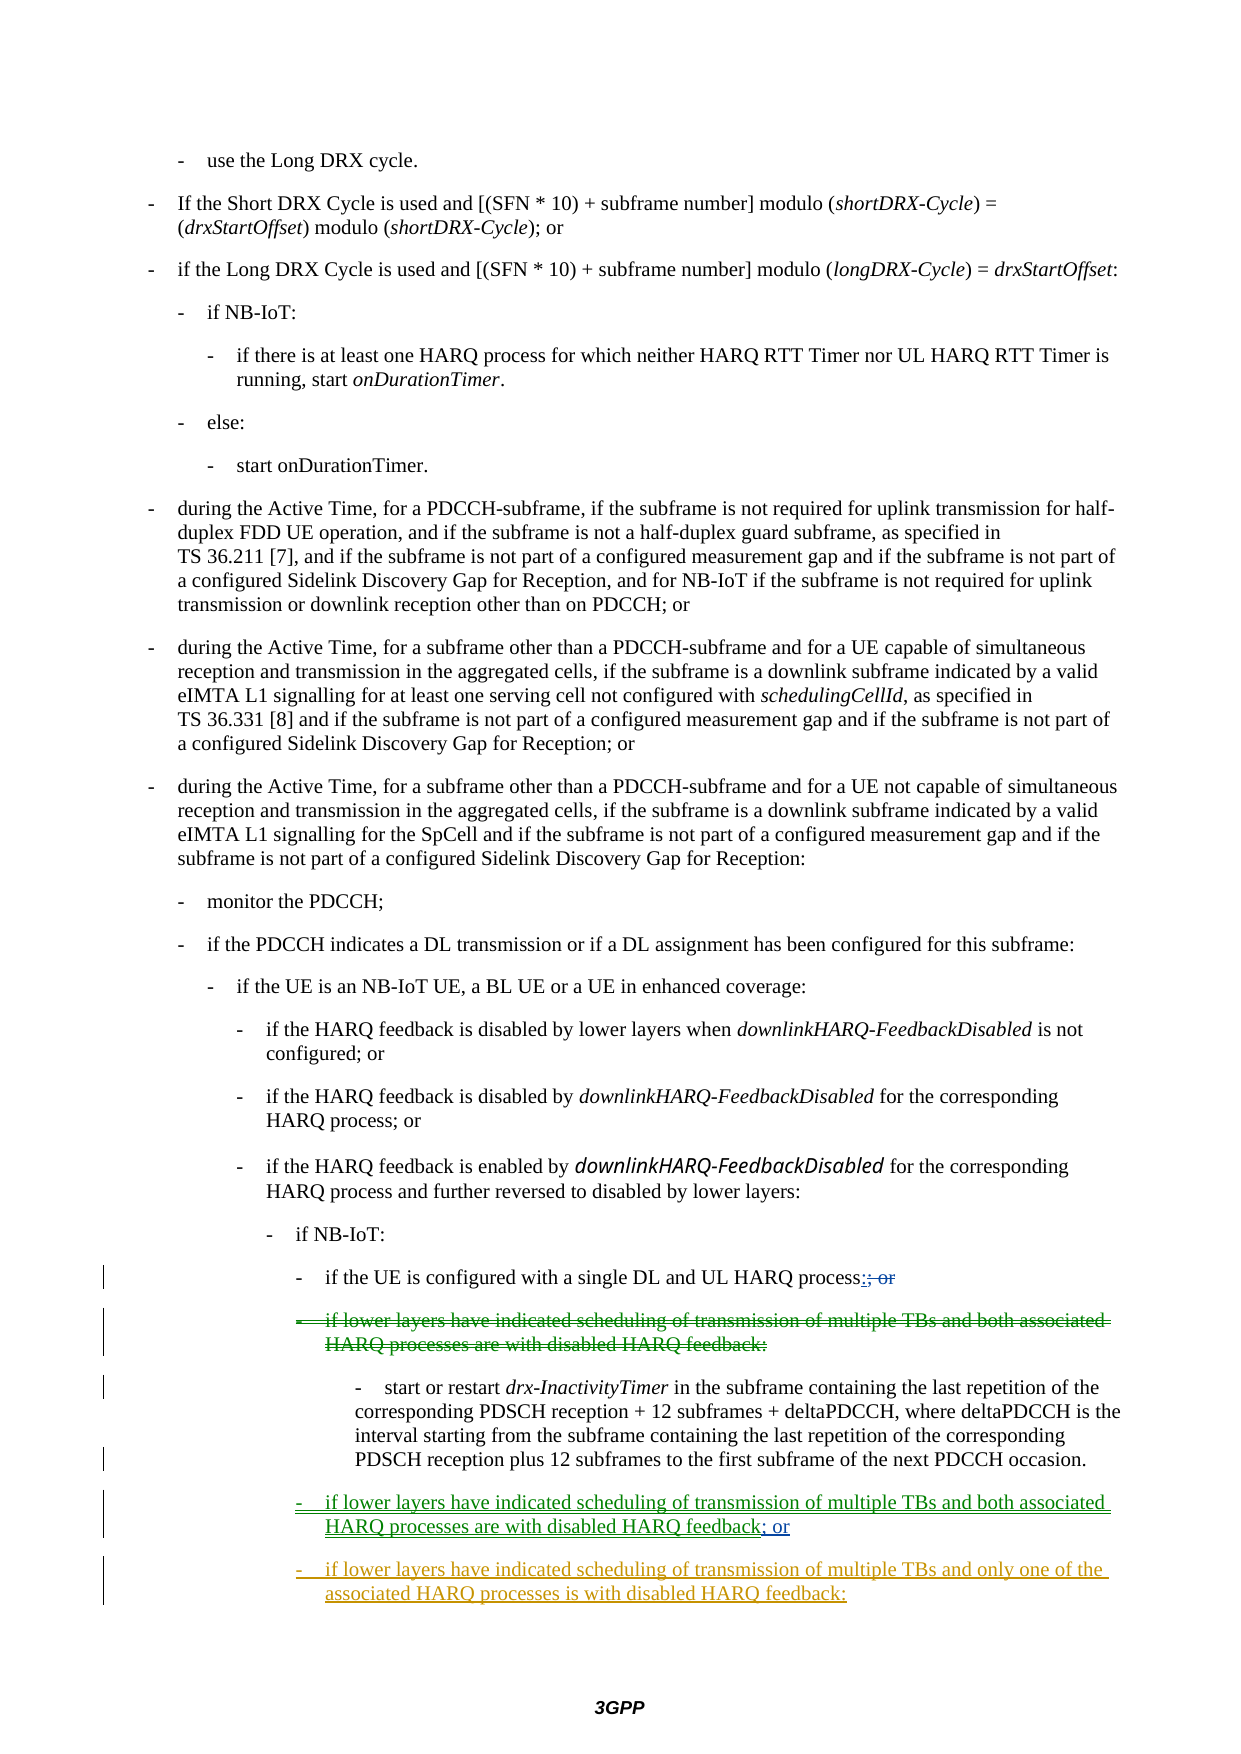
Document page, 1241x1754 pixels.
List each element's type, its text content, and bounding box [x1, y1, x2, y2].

text - during the Active Time, for a subframe other than a PDCCH-subframe and for a UE not capable of simultaneous reception and transmission in the aggregated cells, if the subframe is a downlink subframe indicated by a valid eIMTA L1 signalling for the SpCell and if the subframe is not part of a configured measurement gap and if the subframe is not part of a configured Sidelink Discovery Gap for Reception: [148, 774, 1122, 870]
text - during the Active Time, for a PDCCH-subframe, if the subframe is not required for uplink transmission for half-duplex FDD UE operation, and if the subframe is not a half-duplex guard subframe, as specified in TS 36.211 [7], and if the subframe is not part of a configured measurement gap and if the subframe is not part of a configured Sidelink Discovery Gap for Reception, and for NB-IoT if the subframe is not required for uplink transmission or downlink reception other than on PDCCH; or [148, 496, 1122, 616]
text - if the Long DRX Cycle is used and [(SFN * 10) + subframe number] modulo (longDRX-Cycle) = drxStartOffset: [148, 257, 1122, 281]
text - if the HARQ feedback is enabled by downlinkHARQ-FeedbackDisabled for the corresponding HARQ process and further reversed to disabled by lower layers: [236, 1151, 1122, 1203]
text - if the HARQ feedback is disabled by downlinkHARQ-FeedbackDisabled for the corresponding HARQ process; or [236, 1084, 1122, 1132]
text - use the Long DRX cycle. [177, 148, 1122, 172]
text - else: [177, 410, 1122, 434]
text - start or restart drx-InactivityTimer in the subframe containing the last repetition of the corresponding PDSCH reception + 12 subframes + deltaPDCCH, where deltaPDCCH is the interval starting from the subframe containing the last repetition of the corresponding PDSCH reception plus 12 subframes to the first subframe of the next PDCCH occasion. [354, 1374, 1122, 1471]
text - monitor the PDCCH; [177, 889, 1122, 913]
text - if the UE is an NB-IoT UE, a BL UE or a UE in enhanced coverage: [207, 974, 1122, 998]
text - during the Active Time, for a subframe other than a PDCCH-subframe and for a UE capable of simultaneous reception and transmission in the aggregated cells, if the subframe is a downlink subframe indicated by a valid eIMTA L1 signalling for at least one serving cell not configured with schedulingCellId, as specified in TS 36.331 [8] and if the subframe is not part of a configured measurement gap and if the subframe is not part of a configured Sidelink Discovery Gap for Reception; or [148, 634, 1122, 755]
text - if the PDCCH indicates a DL transmission or if a DL assignment has been configured for this subframe: [177, 931, 1122, 956]
text - if the UE is configured with a single DL and UL HARQ process [295, 1265, 1122, 1289]
text - if NB-IoT: [177, 300, 1122, 324]
text - if NB-IoT: [266, 1222, 1122, 1246]
text - start onDurationTimer. [207, 453, 1122, 477]
text - If the Short DRX Cycle is used and [(SFN * 10) + subframe number] modulo (shortDRX-Cycle) = (drxStartOffset) modulo (shortDRX-Cycle); or [148, 191, 1122, 239]
text - if there is at least one HARQ process for which neither HARQ RTT Timer nor UL HARQ RTT Timer is running, start onDurationTimer. [207, 343, 1122, 391]
text - if the HARQ feedback is disabled by lower layers when downlinkHARQ-FeedbackDisabled is not configured; or [236, 1017, 1122, 1065]
